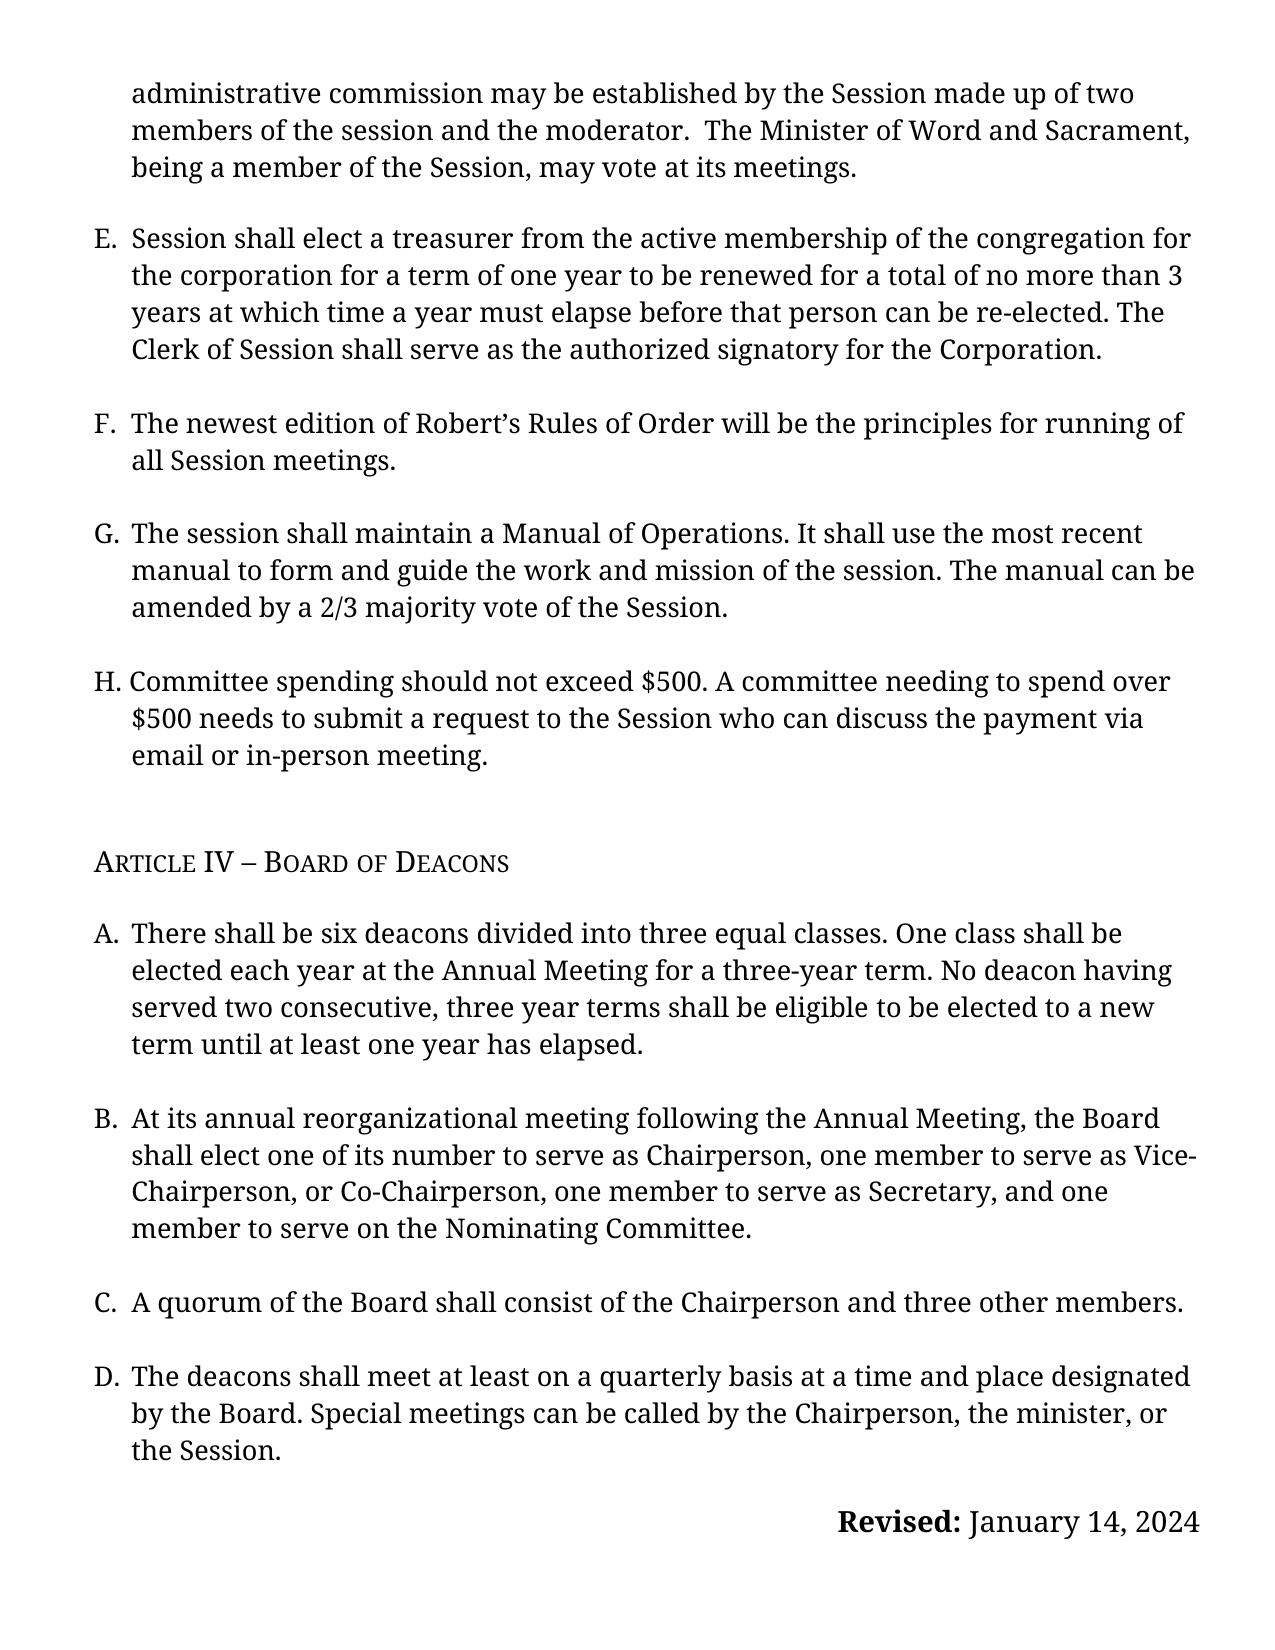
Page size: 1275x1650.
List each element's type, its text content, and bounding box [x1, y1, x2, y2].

list At its annual reorganizational meeting following the Annual Meeting, the Board shall elect one of its number to serve as Chairperson, one member to serve as Vice-Chairperson, or Co-Chairperson, one member to serve as Secretary, and one member to serve on the Nominating Committee. [94, 1099, 1200, 1247]
text E. Session shall elect a treasurer from the active membership of the congregation for the corporation for a term of one year to be renewed for a total of no more than 3 years at which time a year must elapse before that person can be re-elected. The Clerk of Session shall serve as the authorized signatory for the Corporation. [94, 220, 1200, 367]
list The deacons shall meet at least on a quarterly basis at a time and place designated by the Board. Special meetings can be called by the Chairperson, the minister, or the Session. [94, 1357, 1200, 1468]
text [94, 75, 1200, 186]
list There shall be six deacons divided into three equal classes. One class shall be elected each year at the Annual Meeting for a three-year term. No deacon having served two consecutive, three year terms shall be eligible to be elected to a new term until at least one year has elapsed. [94, 915, 1200, 1062]
list The session shall maintain a Manual of Operations. It shall use the most recent manual to form and guide the work and mission of the session. The manual can be amended by a 2/3 majority vote of the Session. [94, 515, 1200, 625]
list A quorum of the Board shall consist of the Chairperson and three other members. [94, 1283, 1200, 1320]
text H. Committee spending should not exceed $500. A committee needing to spend over $500 needs to submit a request to the Session who can discuss the payment via email or in-person meeting. [94, 662, 1200, 773]
text Article IV – Board of Deacons [94, 841, 1200, 881]
text F. The newest edition of Robert’s Rules of Order will be the principles for running of all Session meetings. [94, 404, 1200, 478]
